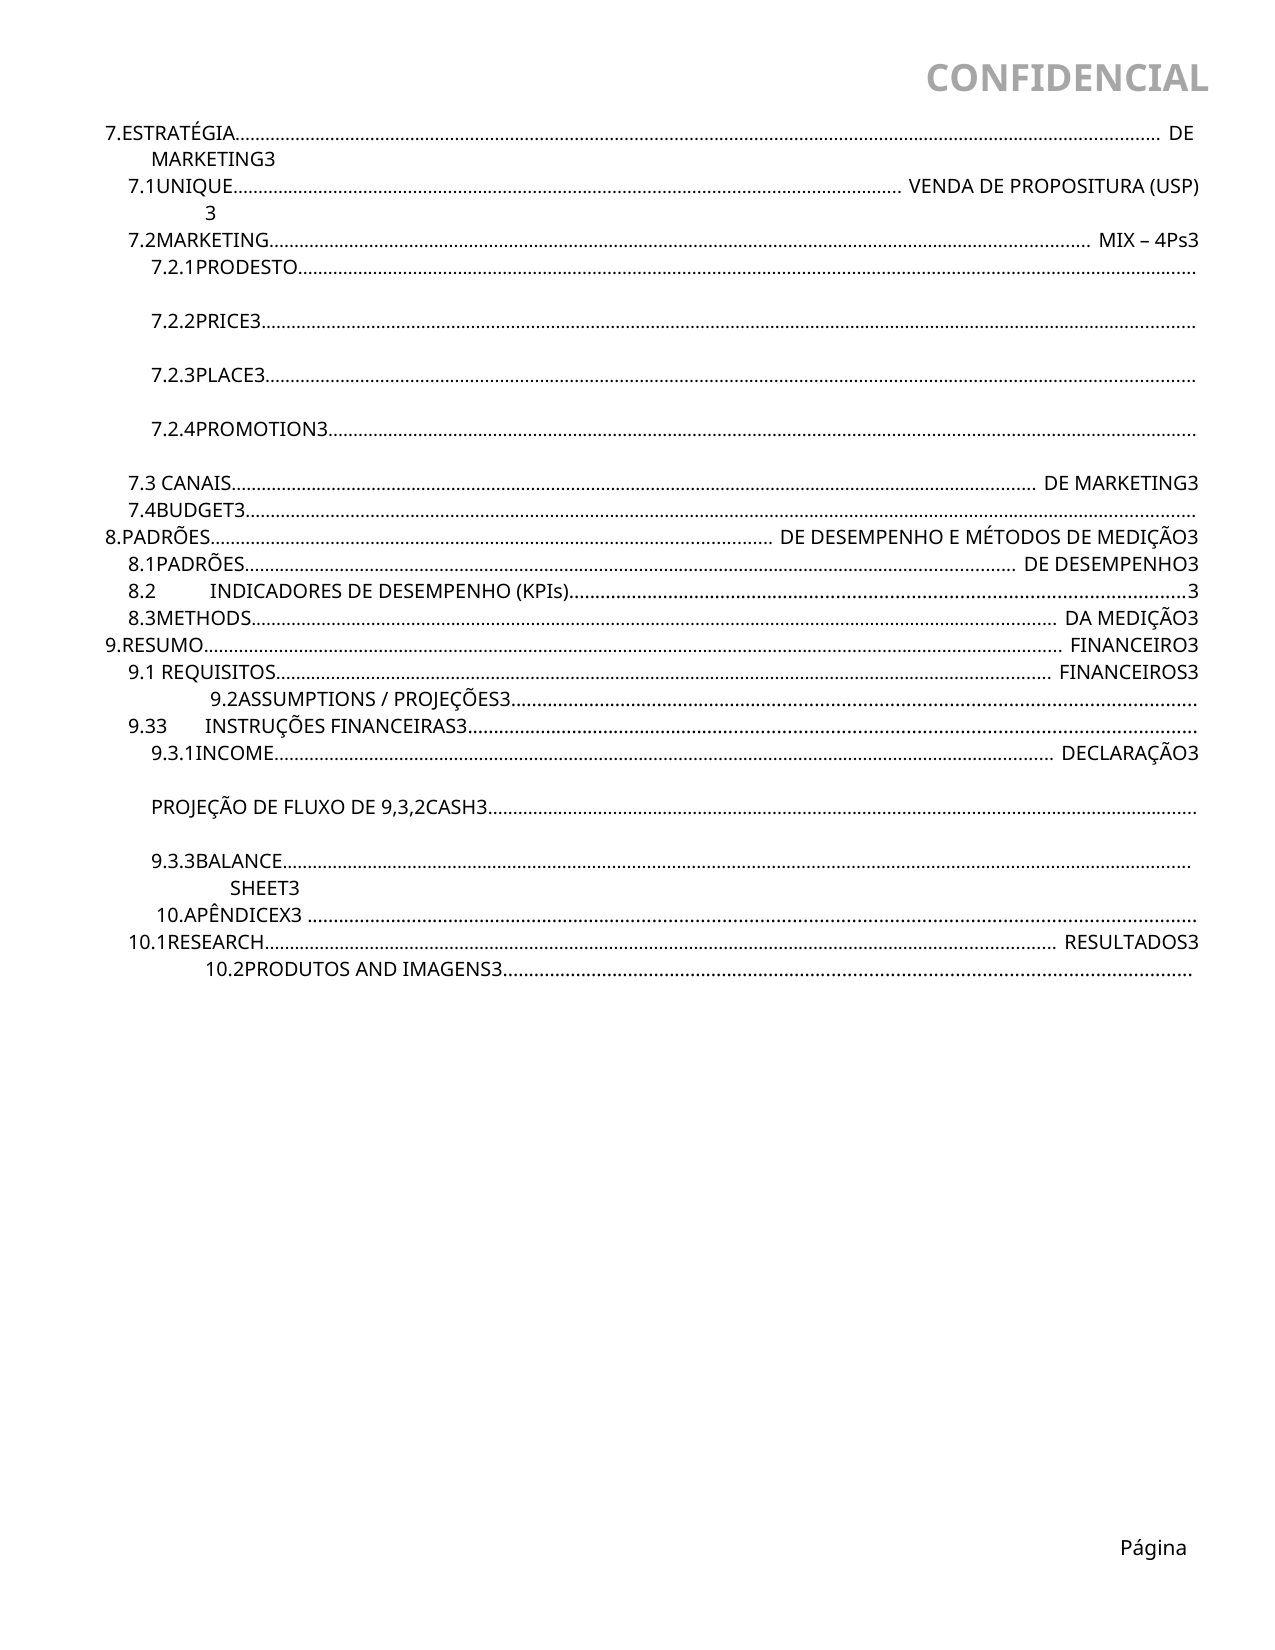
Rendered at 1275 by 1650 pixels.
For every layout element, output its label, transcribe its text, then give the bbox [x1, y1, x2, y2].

text 9.2ASSUMPTIONS / PROJEÇÕES3 [128, 685, 1200, 712]
text 7.4BUDGET3 [128, 496, 1200, 523]
text 10.2PRODUTOS AND IMAGENS3 [128, 955, 1200, 982]
text 9.3.3BALANCE SHEET3 [151, 847, 1200, 901]
text 7.2.3PLACE3 [151, 362, 1200, 416]
text 8.3METHODS DA MEDIÇÃO3 [128, 604, 1200, 631]
text 8.PADRÕES DE DESEMPENHO E MÉTODOS DE MEDIÇÃO3 [105, 523, 1200, 550]
text 7.2.4PROMOTION3 [151, 416, 1200, 469]
text 7.3 CANAIS DE MARKETING3 [128, 469, 1200, 496]
text 7.ESTRATÉGIA DE MARKETING3 [105, 119, 1200, 173]
text 8.1PADRÕES DE DESEMPENHO3 [128, 550, 1200, 577]
text 7.2MARKETING MIX – 4Ps3 [128, 227, 1200, 254]
text 7.1UNIQUE VENDA DE PROPOSITURA (USP) 3 [128, 173, 1200, 227]
text 10.APÊNDICEX3 [105, 901, 1200, 928]
text 9.RESUMO FINANCEIRO3 [105, 631, 1200, 658]
text 9.3.1INCOME DECLARAÇÃO3 [151, 739, 1200, 793]
text 7.2.1PRODESTO [151, 254, 1200, 308]
text 9.33 INSTRUÇÕES FINANCEIRAS3 [128, 712, 1200, 739]
text 8.2 INDICADORES DE DESEMPENHO (KPIs) 3 [128, 577, 1200, 604]
text 7.2.2PRICE3 [151, 308, 1200, 362]
text 9.1 REQUISITOS FINANCEIROS3 [128, 658, 1200, 685]
text 10.1RESEARCH RESULTADOS3 [128, 928, 1200, 955]
text PROJEÇÃO DE FLUXO DE 9,3,2CASH3 [151, 793, 1200, 847]
